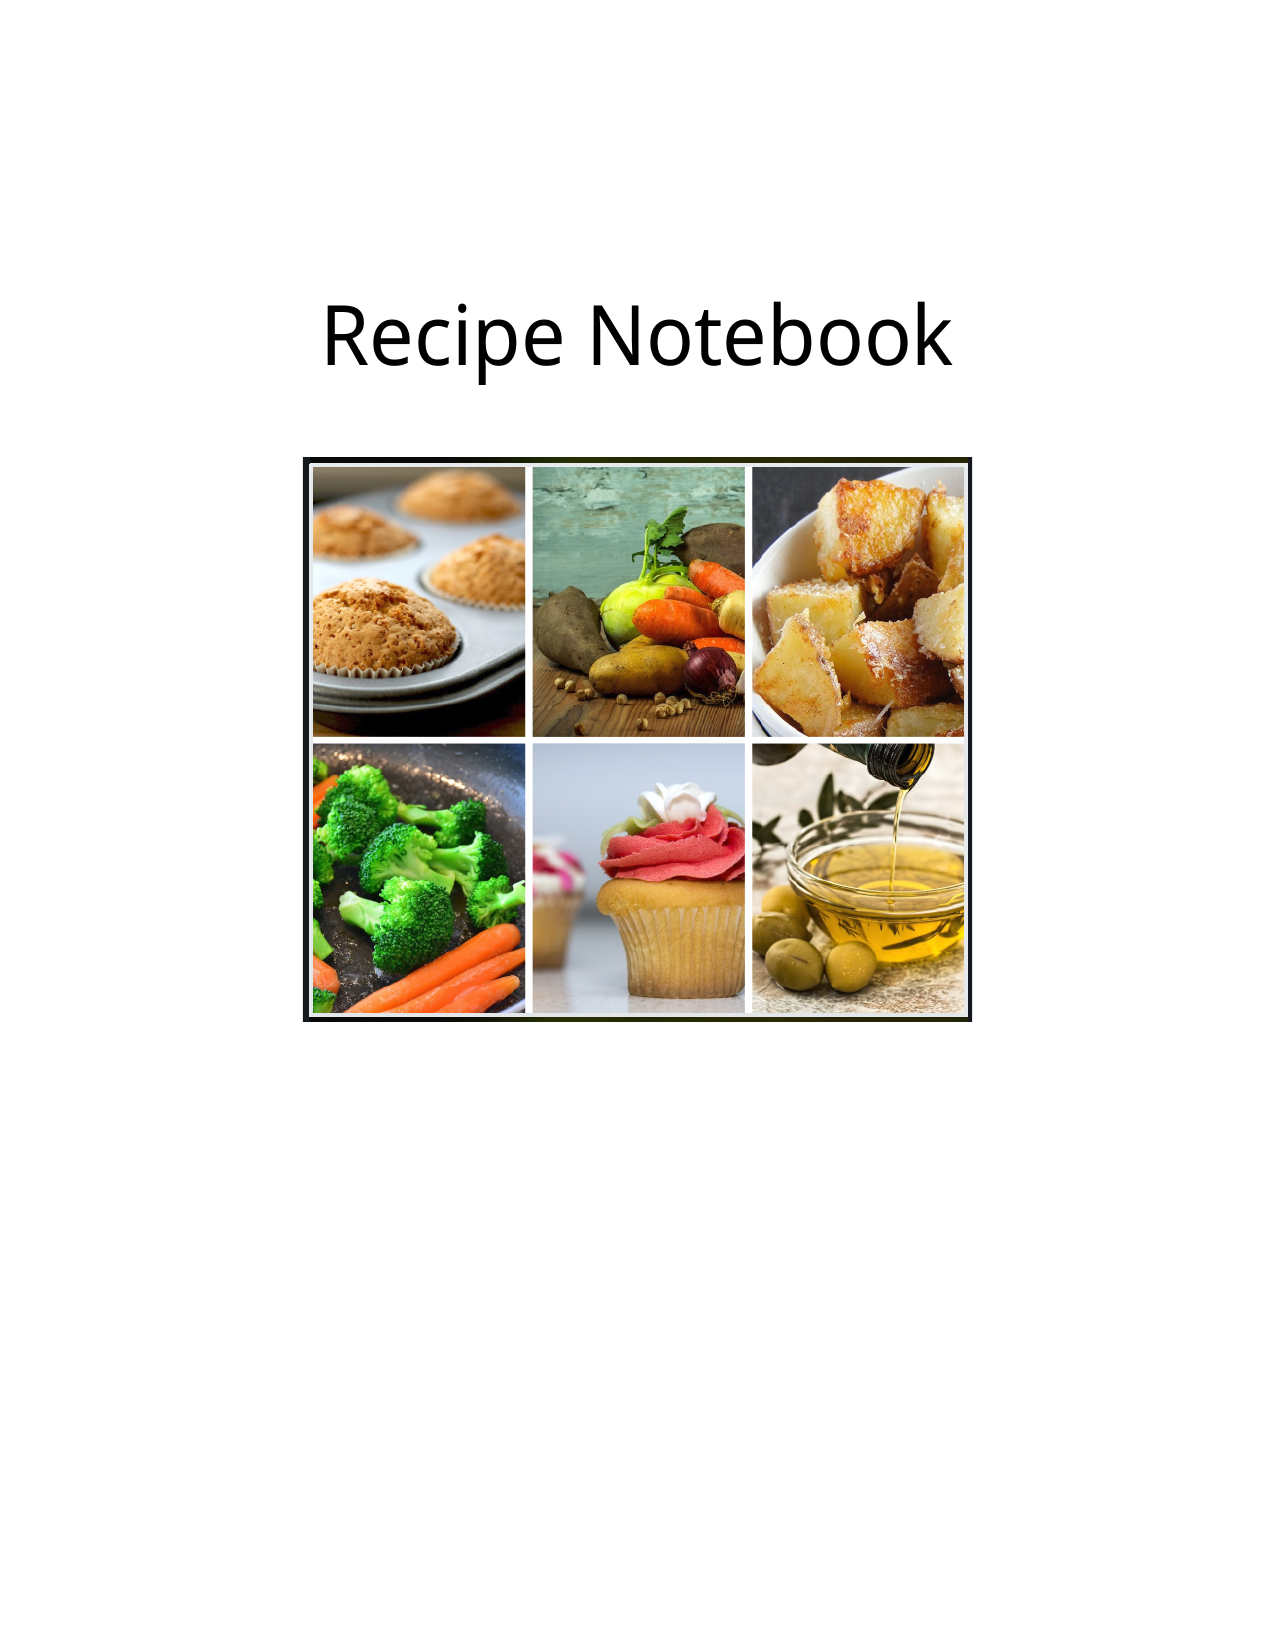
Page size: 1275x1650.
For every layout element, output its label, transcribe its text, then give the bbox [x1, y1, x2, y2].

text Recipe Notebook [84, 276, 1191, 390]
picture [302, 457, 973, 1022]
